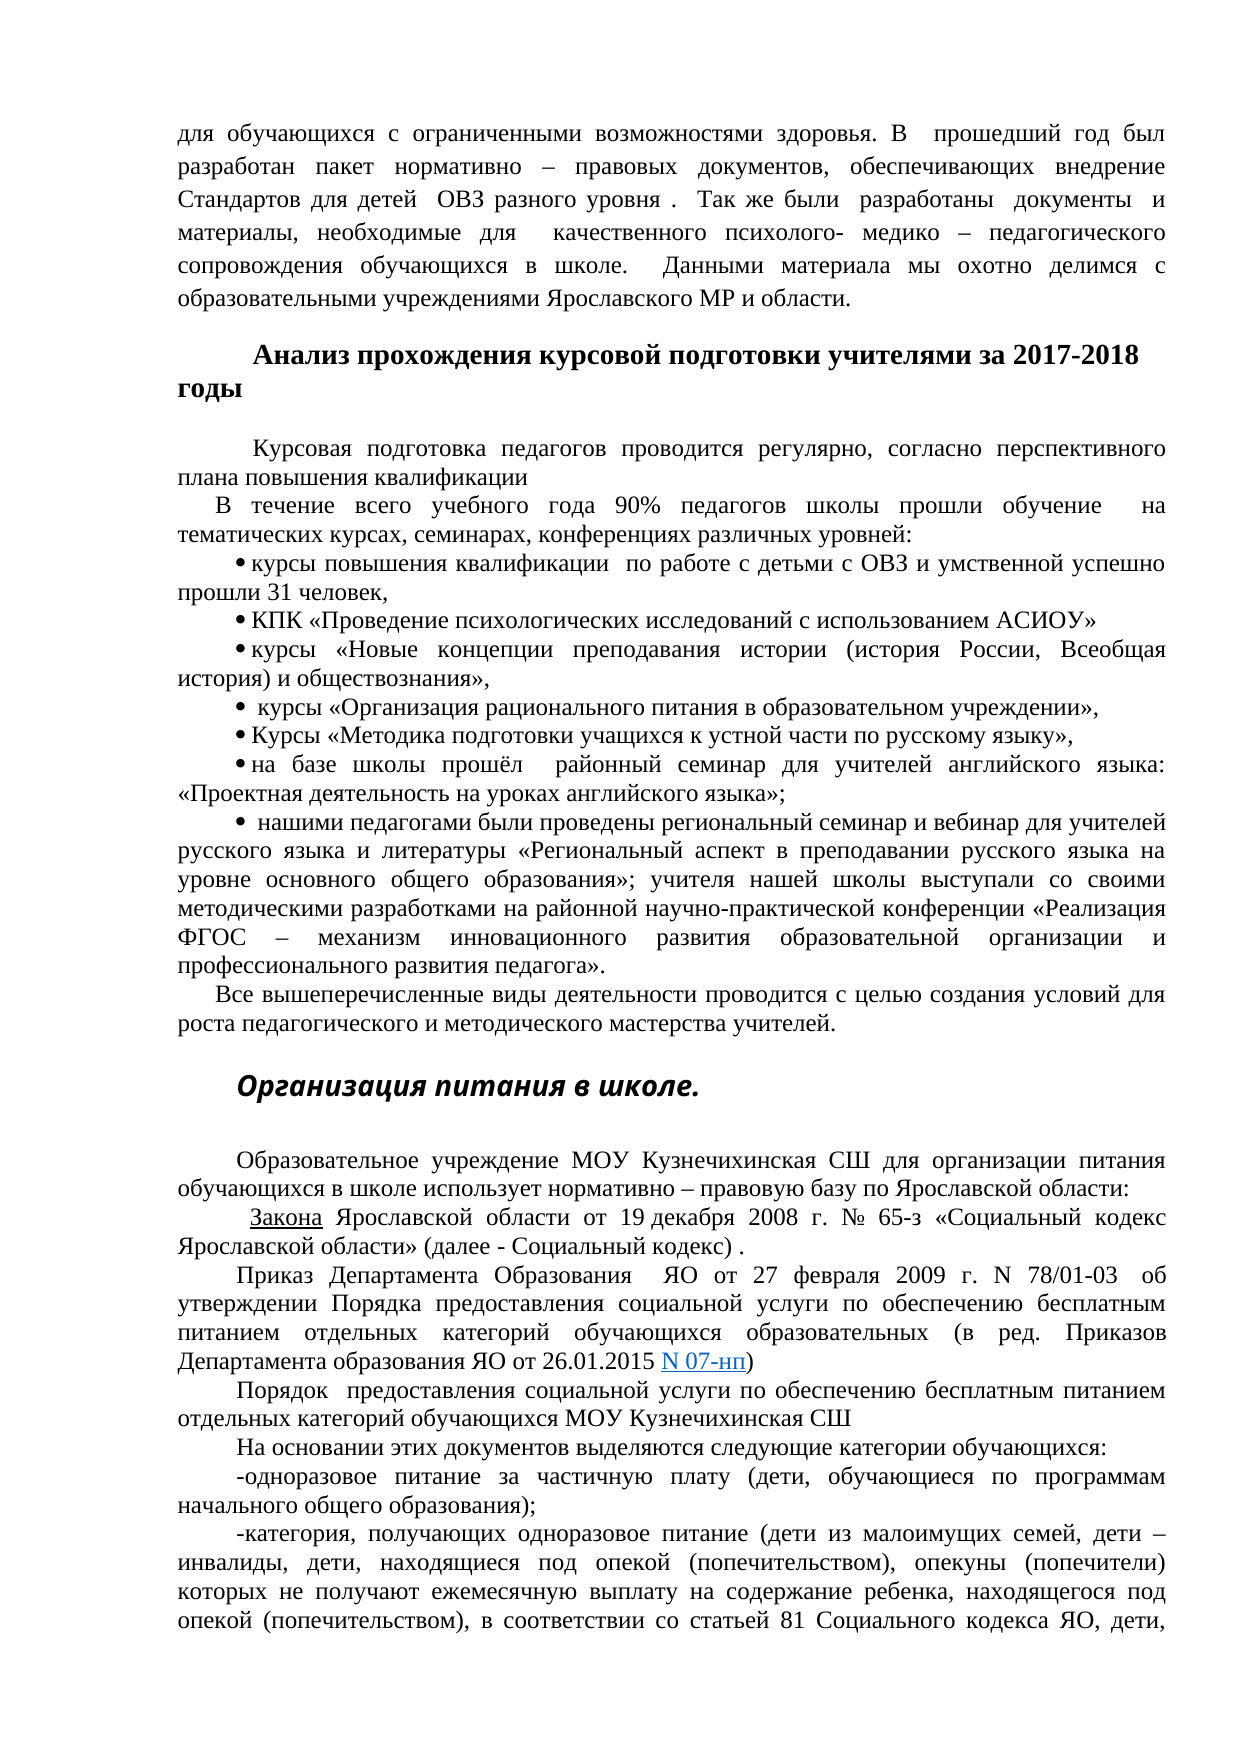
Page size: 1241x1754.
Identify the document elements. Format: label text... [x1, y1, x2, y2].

text -одноразовое питание за частичную плату (дети, обучающиеся по программам начального общего образования); [177, 1461, 1167, 1518]
text Анализ прохождения курсовой подготовки учителями за 2017-2018 годы [177, 337, 1167, 404]
list на базе школы прошёл районный семинар для учителей английского языка: «Проектная деятельность на уроках английского языка»; [177, 749, 1167, 807]
list курсы повышения квалификации по работе с детьми с ОВЗ и умственной успешно прошли 31 человек, [177, 548, 1167, 605]
text Все вышеперечисленные виды деятельности проводится с целью создания условий для роста педагогического и методического мастерства учителей. [177, 979, 1167, 1037]
text На основании этих документов выделяются следующие категории обучающихся: [177, 1432, 1167, 1461]
text Курсовая подготовка педагогов проводится регулярно, согласно перспективного плана повышения квалификации [177, 433, 1167, 490]
list нашими педагогами были проведены региональный семинар и вебинар для учителей русского языка и литературы «Региональный аспект в преподавании русского языка на уровне основного общего образования»; учителя нашей школы выступали со своими методическими разработками на районной научно-практической конференции «Реализация ФГОС – механизм инновационного развития образовательной организации и профессионального развития педагога». [177, 807, 1167, 979]
text Организация питания в школе. [177, 1065, 1167, 1105]
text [177, 118, 1167, 312]
text Приказ Департамента Образования ЯО от 27 февраля 2009 г. N 78/01-03 об утверждении Порядка предоставления социальной услуги по обеспечению бесплатным питанием отдельных категорий обучающихся образовательных (в ред. Приказов Департамента образования ЯО от 26.01.2015 N 07-нп) [177, 1260, 1167, 1375]
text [177, 1518, 1167, 1633]
list курсы «Организация рационального питания в образовательном учреждении», [177, 692, 1167, 720]
text В течение всего учебного года 90% педагогов школы прошли обучение на тематических курсах, семинарах, конференциях различных уровней: [177, 490, 1167, 548]
text Закона Ярославской области от 19 декабря 2008 г. № 65-з «Социальный кодекс Ярославской области» (далее - Социальный кодекс) . [177, 1202, 1167, 1260]
text Образовательное учреждение МОУ Кузнечихинская СШ для организации питания обучающихся в школе использует нормативно – правовую базу по Ярославской области: [177, 1145, 1167, 1202]
list Курсы «Методика подготовки учащихся к устной части по русскому языку», [177, 720, 1167, 749]
list курсы «Новые концепции преподавания истории (история России, Всеобщая история) и обществознания», [177, 634, 1167, 692]
text Порядок предоставления социальной услуги по обеспечению бесплатным питанием отдельных категорий обучающихся МОУ Кузнечихинская СШ [177, 1375, 1167, 1432]
list КПК «Проведение психологических исследований с использованием АСИОУ» [177, 605, 1167, 634]
